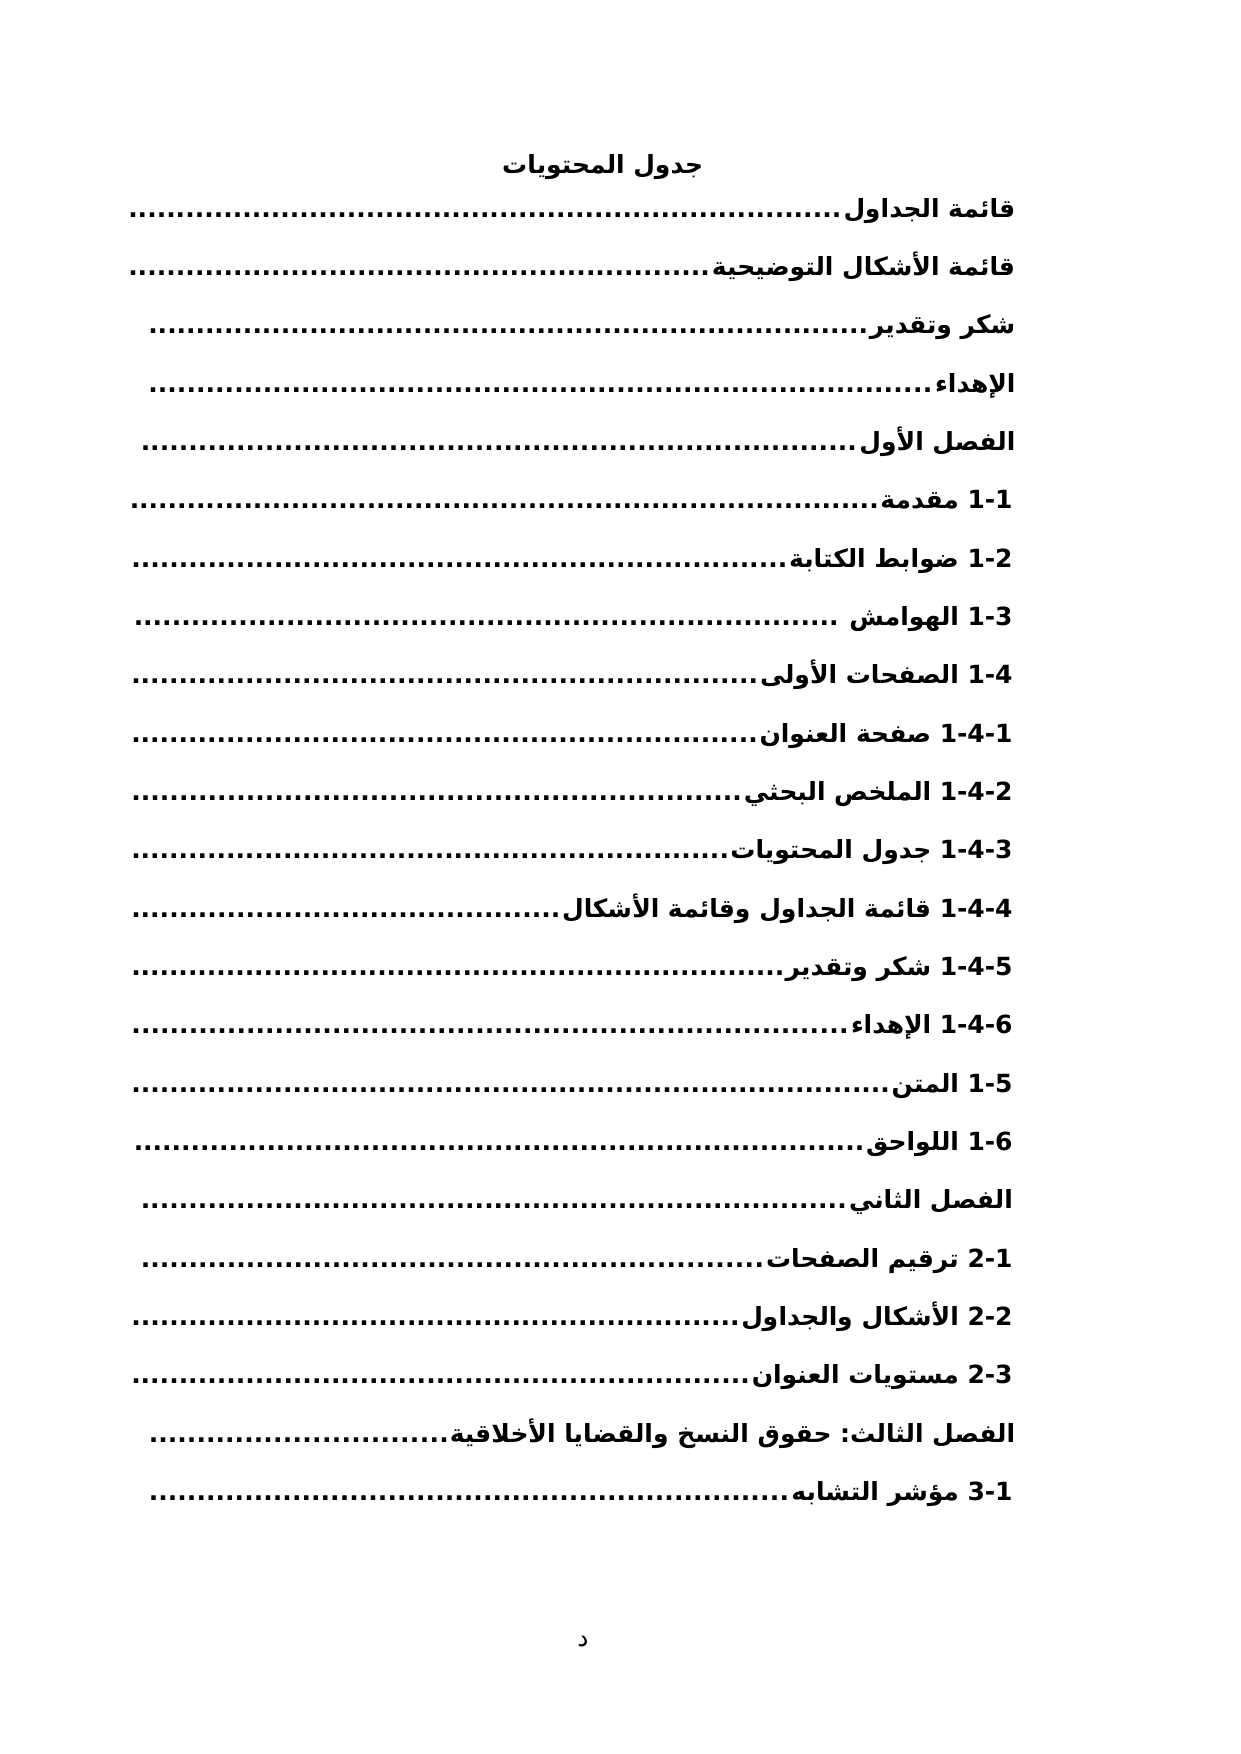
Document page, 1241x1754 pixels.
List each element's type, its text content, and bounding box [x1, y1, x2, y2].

text الإهداء ش [190, 369, 1015, 398]
text 1-4-2 الملخص البحثي 3 [190, 777, 1013, 806]
text 2-1 ترقيم الصفحات .7 [190, 1244, 1013, 1273]
text قائمة الأشكال التوضيحية ز [190, 252, 1015, 281]
text قائمة الجداول ر [190, 194, 1015, 223]
text 1-4-1 صفحة العنوان 3 [190, 719, 1013, 748]
text 1-4-5 شكر وتقدير 4 [190, 952, 1013, 981]
text الفصل الأول .1 [190, 427, 1015, 456]
text 2-3 مستويات العنوان 9 [190, 1360, 1013, 1389]
text 1-4-3 جدول المحتويات 3 [190, 835, 1013, 864]
text 1-4-6 الإهداء 4 [190, 1010, 1013, 1039]
text 1-6 اللواحق 5 [190, 1127, 1013, 1156]
text 1-4 الصفحات الأولى 2 [190, 660, 1013, 689]
text 1-4-4 قائمة الجداول وقائمة الأشكال 4 [190, 894, 1013, 923]
text 1-5 المتن 5 [190, 1069, 1013, 1098]
text 2-2 الأشكال والجداول 7 [190, 1302, 1013, 1331]
text 1-3 الهوامش 2 [190, 602, 1013, 631]
text الفصل الثالث: حقوق النسخ والقضايا الأخلاقية 10 [190, 1419, 1015, 1448]
text 1-2 ضوابط الكتابة 1 [190, 544, 1013, 573]
text الفصل الثاني .7 [190, 1185, 1013, 1214]
text 3-1 مؤشر التشابه 10 [190, 1477, 1013, 1506]
text 1-1 مقدمة 1 [190, 485, 1013, 514]
text جدول المحتويات [190, 150, 1015, 179]
text شكر وتقدير س [190, 310, 1015, 339]
